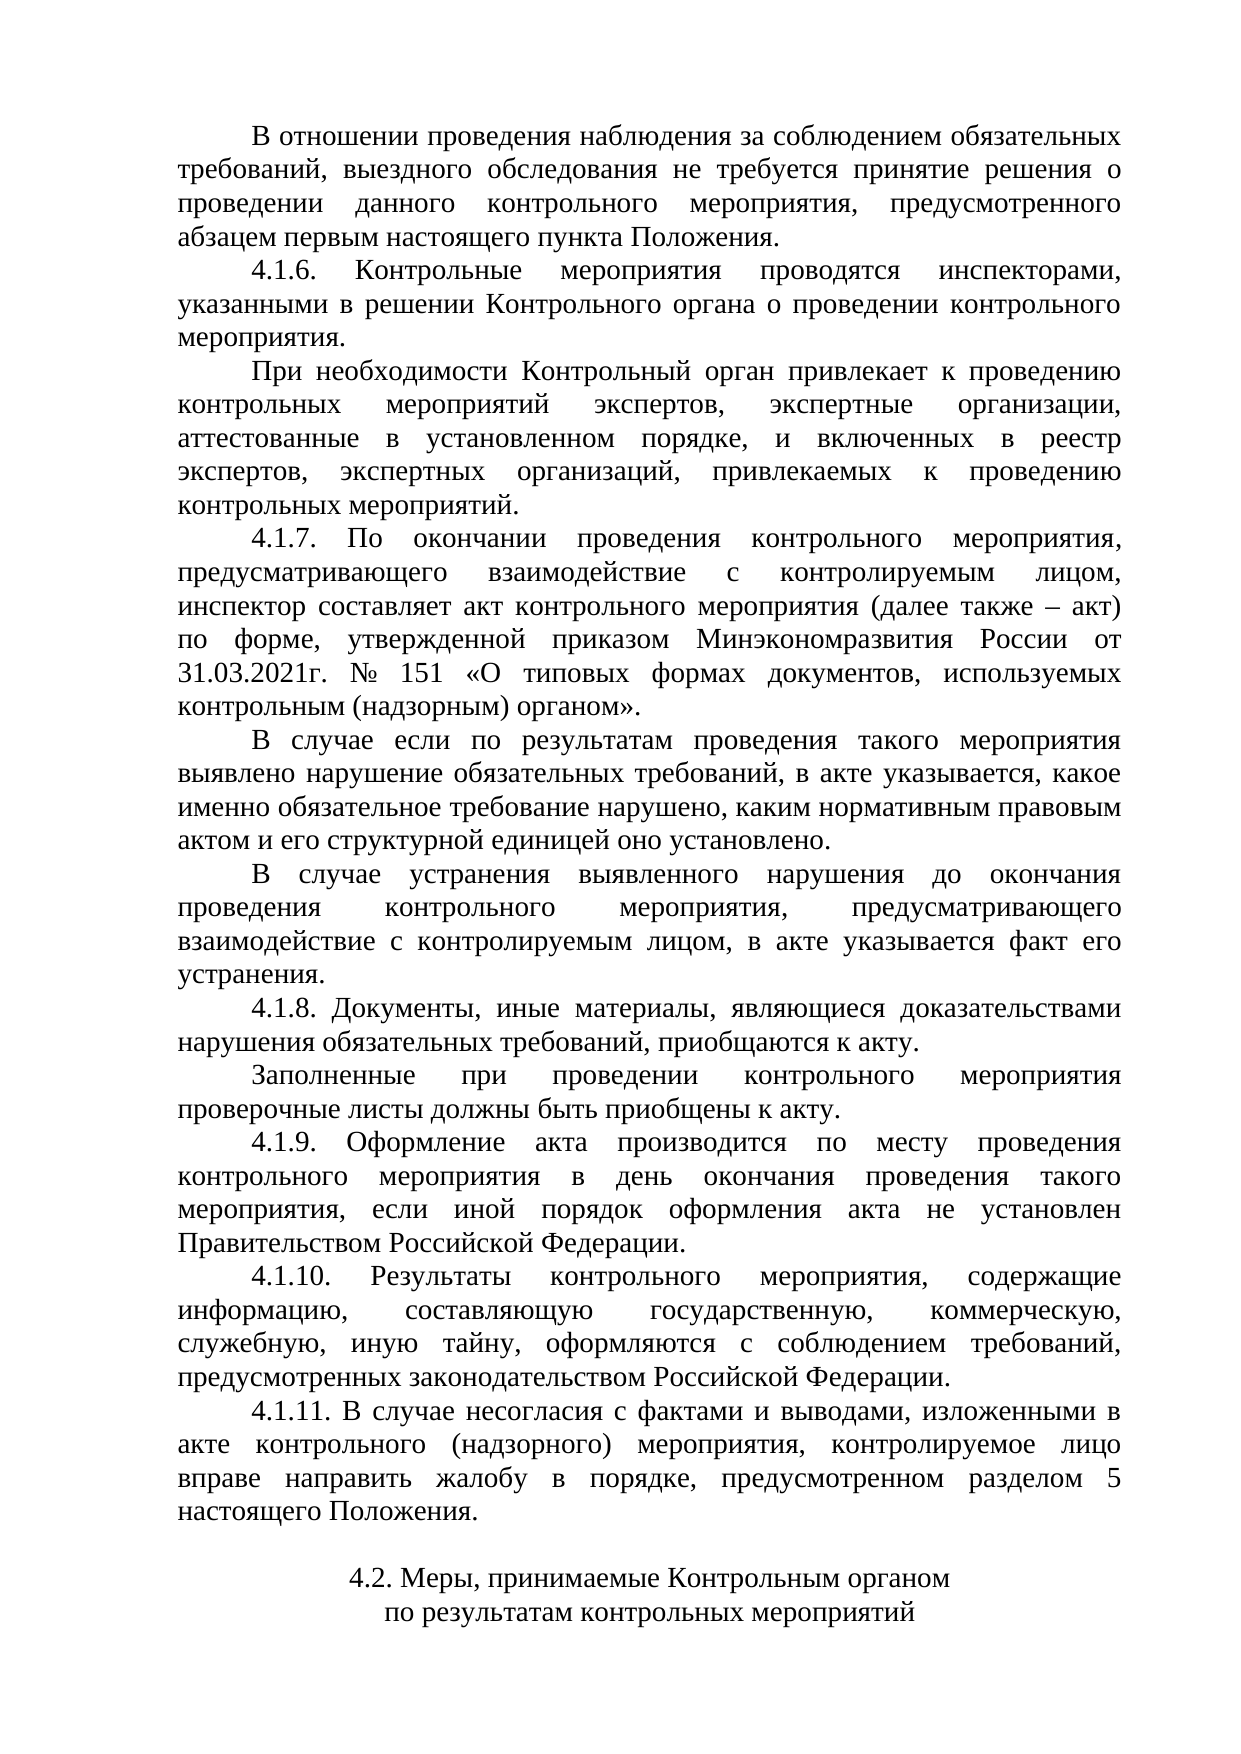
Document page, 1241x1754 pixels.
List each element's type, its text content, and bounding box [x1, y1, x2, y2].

text 4.1.9. Оформление акта производится по месту проведения контрольного мероприятия в день окончания проведения такого мероприятия, если иной порядок оформления акта не установлен Правительством Российской Федерации. [177, 1124, 1122, 1258]
text Заполненные при проведении контрольного мероприятия проверочные листы должны быть приобщены к акту. [177, 1057, 1122, 1124]
text 4.1.11. В случае несогласия с фактами и выводами, изложенными в акте контрольного (надзорного) мероприятия, контролируемое лицо вправе направить жалобу в порядке, предусмотренном разделом 5 настоящего Положения. [177, 1393, 1122, 1527]
text 4.1.8. Документы, иные материалы, являющиеся доказательствами нарушения обязательных требований, приобщаются к акту. [177, 990, 1122, 1057]
text В отношении проведения наблюдения за соблюдением обязательных требований, выездного обследования не требуется принятие решения о проведении данного контрольного мероприятия, предусмотренного абзацем первым настоящего пункта Положения. [177, 118, 1122, 252]
list В случае устранения выявленного нарушения до окончания проведения контрольного мероприятия, предусматривающего взаимодействие с контролируемым лицом, в акте указывается факт его устранения. [177, 856, 1122, 990]
text 4.2. Меры, принимаемые Контрольным органом [177, 1560, 1122, 1594]
text по результатам контрольных мероприятий [177, 1594, 1122, 1627]
text 4.1.6. Контрольные мероприятия проводятся инспекторами, указанными в решении Контрольного органа о проведении контрольного мероприятия. [177, 252, 1122, 353]
list При необходимости Контрольный орган привлекает к проведению контрольных мероприятий экспертов, экспертные организации, аттестованные в установленном порядке, и включенных в реестр экспертов, экспертных организаций, привлекаемых к проведению контрольных мероприятий. [177, 353, 1122, 521]
text 4.1.7. По окончании проведения контрольного мероприятия, предусматривающего взаимодействие с контролируемым лицом, инспектор составляет акт контрольного мероприятия (далее также – акт) по форме, утвержденной приказом Минэкономразвития России от 31.03.2021г. № 151 «О типовых формах документов, используемых контрольным (надзорным) органом». [177, 521, 1122, 722]
text 4.1.10. Результаты контрольного мероприятия, содержащие информацию, составляющую государственную, коммерческую, служебную, иную тайну, оформляются с соблюдением требований, предусмотренных законодательством Российской Федерации. [177, 1258, 1122, 1393]
list В случае если по результатам проведения такого мероприятия выявлено нарушение обязательных требований, в акте указывается, какое именно обязательное требование нарушено, каким нормативным правовым актом и его структурной единицей оно установлено. [177, 722, 1122, 856]
